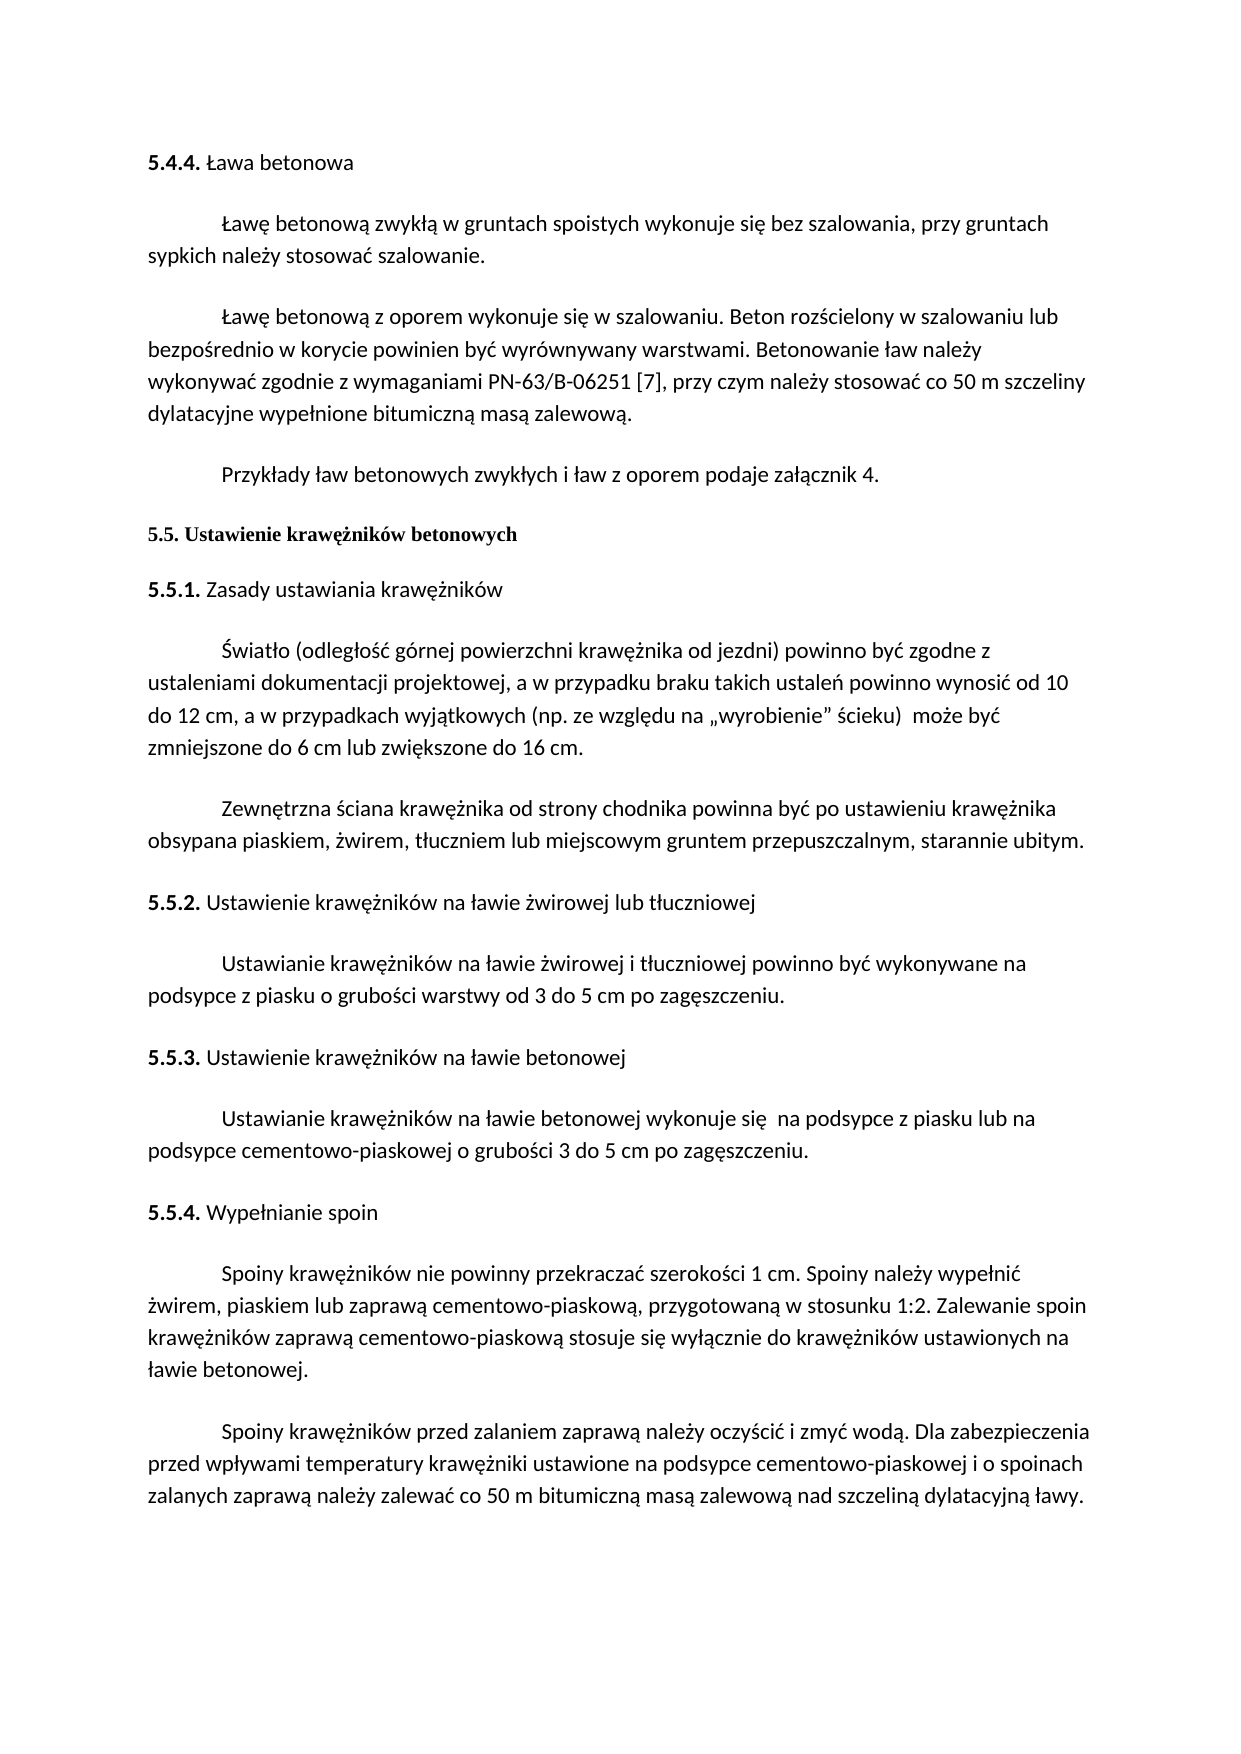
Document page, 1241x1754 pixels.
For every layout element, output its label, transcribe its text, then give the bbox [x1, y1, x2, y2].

text 5.5.3. Ustawienie krawężników na ławie betonowej [148, 1043, 1093, 1071]
text Ławę betonową zwykłą w gruntach spoistych wykonuje się bez szalowania, przy gruntach sypkich należy stosować szalowanie. [148, 209, 1093, 269]
text Zewnętrzna ściana krawężnika od strony chodnika powinna być po ustawieniu krawężnika obsypana piaskiem, żwirem, tłuczniem lub miejscowym gruntem przepuszczalnym, starannie ubitym. [148, 794, 1093, 854]
subtitle 5.5. Ustawienie krawężników betonowych [148, 522, 1093, 546]
text Ustawianie krawężników na ławie betonowej wykonuje się na podsypce z piasku lub na podsypce cementowo-piaskowej o grubości 3 do po zagęszczeniu. [148, 1104, 1093, 1164]
text Ławę betonową z oporem wykonuje się w szalowaniu. Beton rozścielony w szalowaniu lub bezpośrednio w korycie powinien być wyrównywany warstwami. Betonowanie ław należy wykonywać zgodnie z wymaganiami PN-63/B-06251 [7], przy czym należy stosować co szczeliny dylatacyjne wypełnione bitumiczną masą zalewową. [148, 302, 1093, 427]
text 5.5.4. Wypełnianie spoin [148, 1198, 1093, 1226]
text Przykłady ław betonowych zwykłych i ław z oporem podaje załącznik 4. [148, 460, 1093, 488]
text Spoiny krawężników nie powinny przekraczać szerokości . Spoiny należy wypełnić żwirem, piaskiem lub zaprawą cementowo-piaskową, przygotowaną w stosunku 1:2. Zalewanie spoin krawężników zaprawą cementowo-piaskową stosuje się wyłącznie do krawężników ustawionych na ławie betonowej. [148, 1259, 1093, 1383]
text 5.4.4. Ława betonowa [148, 148, 1093, 176]
text Światło (odległość górnej powierzchni krawężnika od jezdni) powinno być zgodne z ustaleniami dokumentacji projektowej, a w przypadku braku takich ustaleń powinno wynosić od 10 do , a w przypadkach wyjątkowych (np. ze względu na „wyrobienie” ścieku) może być zmniejszone do lub zwiększone do . [148, 636, 1093, 761]
text 5.5.1. Zasady ustawiania krawężników [148, 575, 1093, 603]
text Ustawianie krawężników na ławie żwirowej i tłuczniowej powinno być wykonywane na podsypce z piasku o grubości warstwy od 3 do po zagęszczeniu. [148, 949, 1093, 1009]
text 5.5.2. Ustawienie krawężników na ławie żwirowej lub tłuczniowej [148, 888, 1093, 916]
text Spoiny krawężników przed zalaniem zaprawą należy oczyścić i zmyć wodą. Dla zabezpieczenia przed wpływami temperatury krawężniki ustawione na podsypce cementowo-piaskowej i o spoinach zalanych zaprawą należy zalewać co bitumiczną masą zalewową nad szczeliną dylatacyjną ławy. [148, 1417, 1093, 1509]
